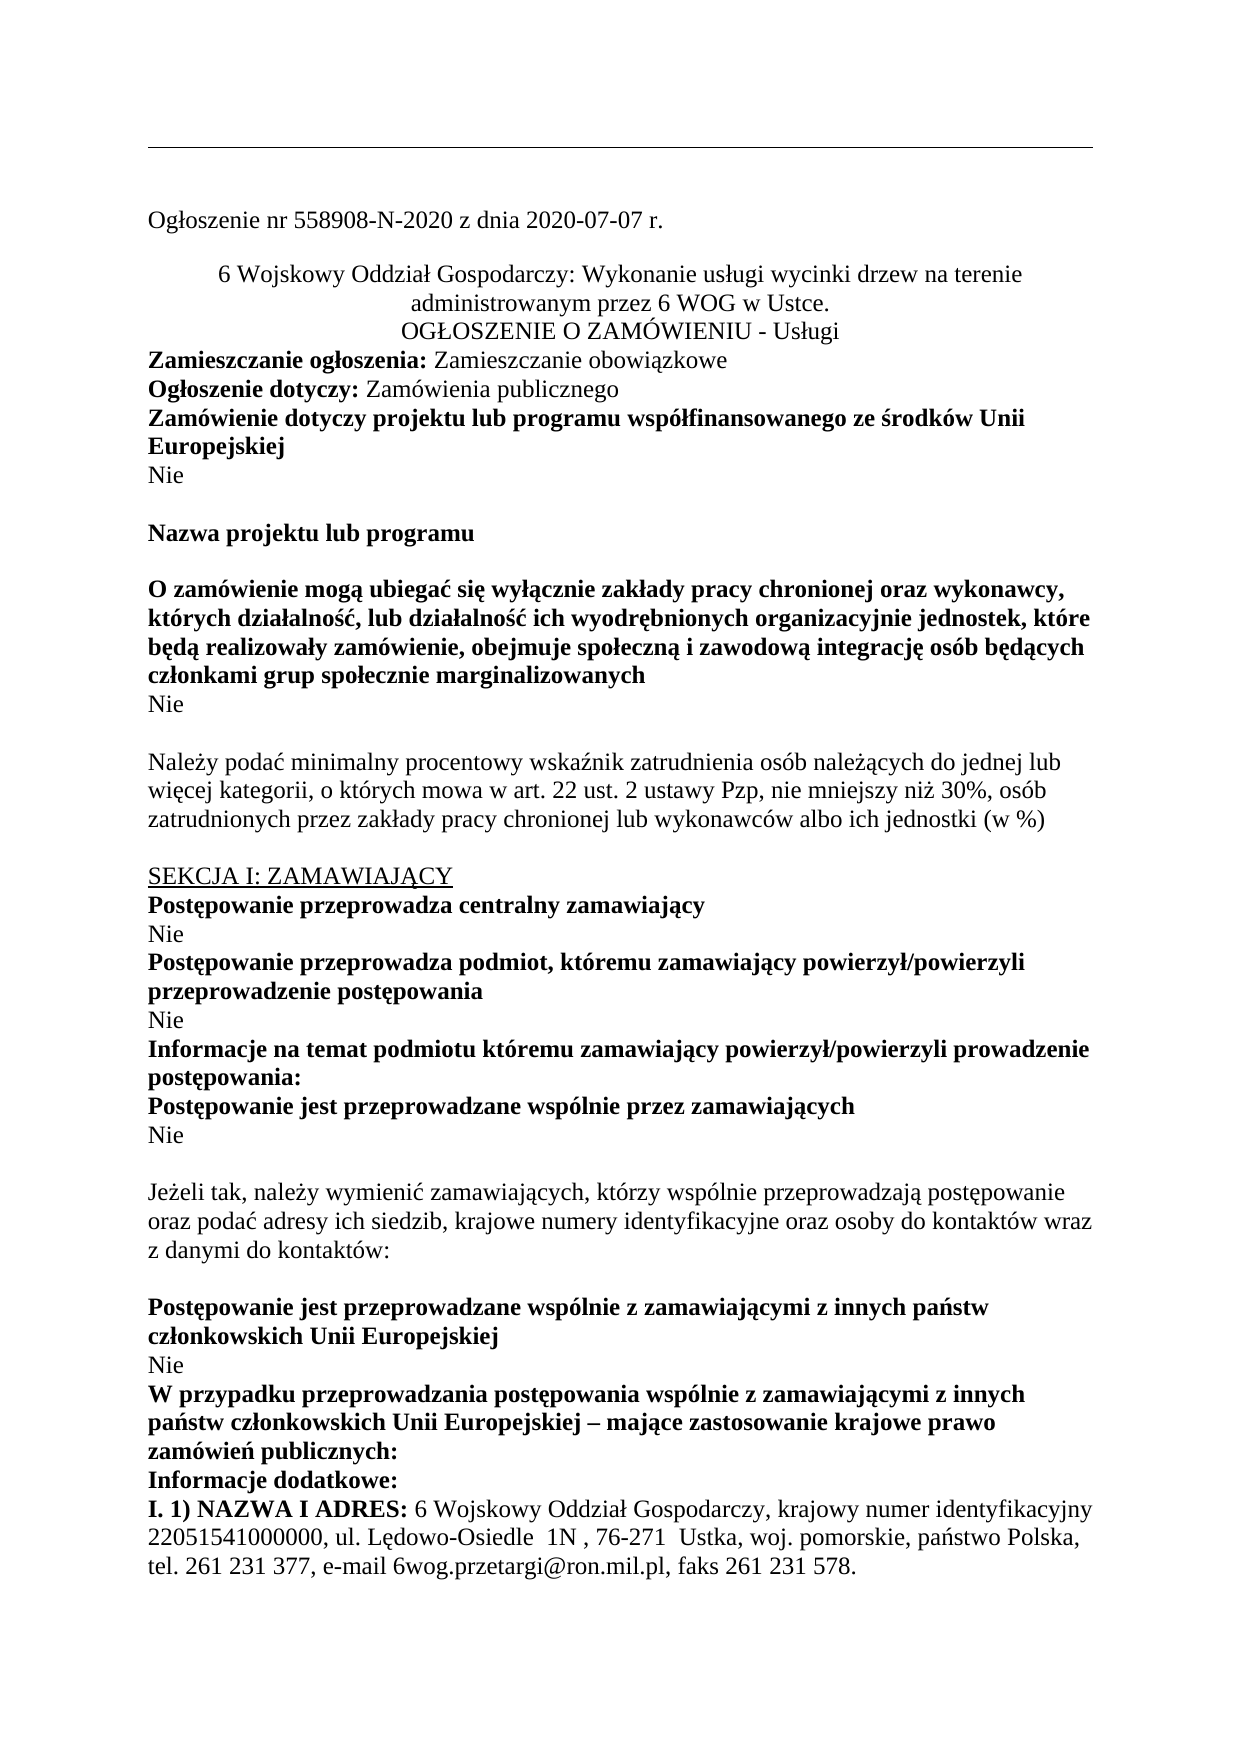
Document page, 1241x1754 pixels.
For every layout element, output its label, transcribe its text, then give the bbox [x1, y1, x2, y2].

text SEKCJA I: ZAMAWIAJĄCY [148, 861, 1093, 890]
text Nie [148, 1120, 1093, 1149]
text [148, 1494, 1093, 1580]
text Zamówienie dotyczy projektu lub programu współfinansowanego ze środków Unii Europejskiej [148, 403, 1093, 460]
text Jeżeli tak, należy wymienić zamawiających, którzy wspólnie przeprowadzają postępowanie oraz podać adresy ich siedzib, krajowe numery identyfikacyjne oraz osoby do kontaktów wraz z danymi do kontaktów: Postępowanie jest przeprowadzane wspólnie z zamawiającymi z innych państw członkowskich Unii Europejskiej [148, 1149, 1093, 1350]
text Należy podać minimalny procentowy wskaźnik zatrudnienia osób należących do jednej lub więcej kategorii, o których mowa w art. 22 ust. 2 ustawy Pzp, nie mniejszy niż 30%, osób zatrudnionych przez zakłady pracy chronionej lub wykonawców albo ich jednostki (w %) [148, 718, 1093, 861]
text W przypadku przeprowadzania postępowania wspólnie z zamawiającymi z innych państw członkowskich Unii Europejskiej – mające zastosowanie krajowe prawo zamówień publicznych: Informacje dodatkowe: [148, 1379, 1093, 1494]
text Ogłoszenie dotyczy: Zamówienia publicznego [148, 374, 1093, 403]
text 6 Wojskowy Oddział Gospodarczy: Wykonanie usługi wycinki drzew na terenie administrowanym przez 6 WOG w Ustce. OGŁOSZENIE O ZAMÓWIENIU - Usługi [148, 259, 1093, 345]
text Postępowanie przeprowadza centralny zamawiający [148, 890, 1093, 919]
text Nie [148, 460, 1093, 489]
text Ogłoszenie nr 558908-N-2020 z dnia 2020-07-07 r. [148, 148, 1093, 234]
text Zamieszczanie ogłoszenia: Zamieszczanie obowiązkowe [148, 345, 1093, 374]
text Nie [148, 919, 1093, 947]
text Informacje na temat podmiotu któremu zamawiający powierzył/powierzyli prowadzenie postępowania: Postępowanie jest przeprowadzane wspólnie przez zamawiających [148, 1034, 1093, 1120]
text Nazwa projektu lub programu [148, 489, 1093, 574]
text Nie [148, 1005, 1093, 1034]
text Postępowanie przeprowadza podmiot, któremu zamawiający powierzył/powierzyli przeprowadzenie postępowania [148, 947, 1093, 1005]
text O zamówienie mogą ubiegać się wyłącznie zakłady pracy chronionej oraz wykonawcy, których działalność, lub działalność ich wyodrębnionych organizacyjnie jednostek, które będą realizowały zamówienie, obejmuje społeczną i zawodową integrację osób będących członkami grup społecznie marginalizowanych [148, 574, 1093, 689]
text Nie [148, 1350, 1093, 1379]
text Nie [148, 689, 1093, 718]
